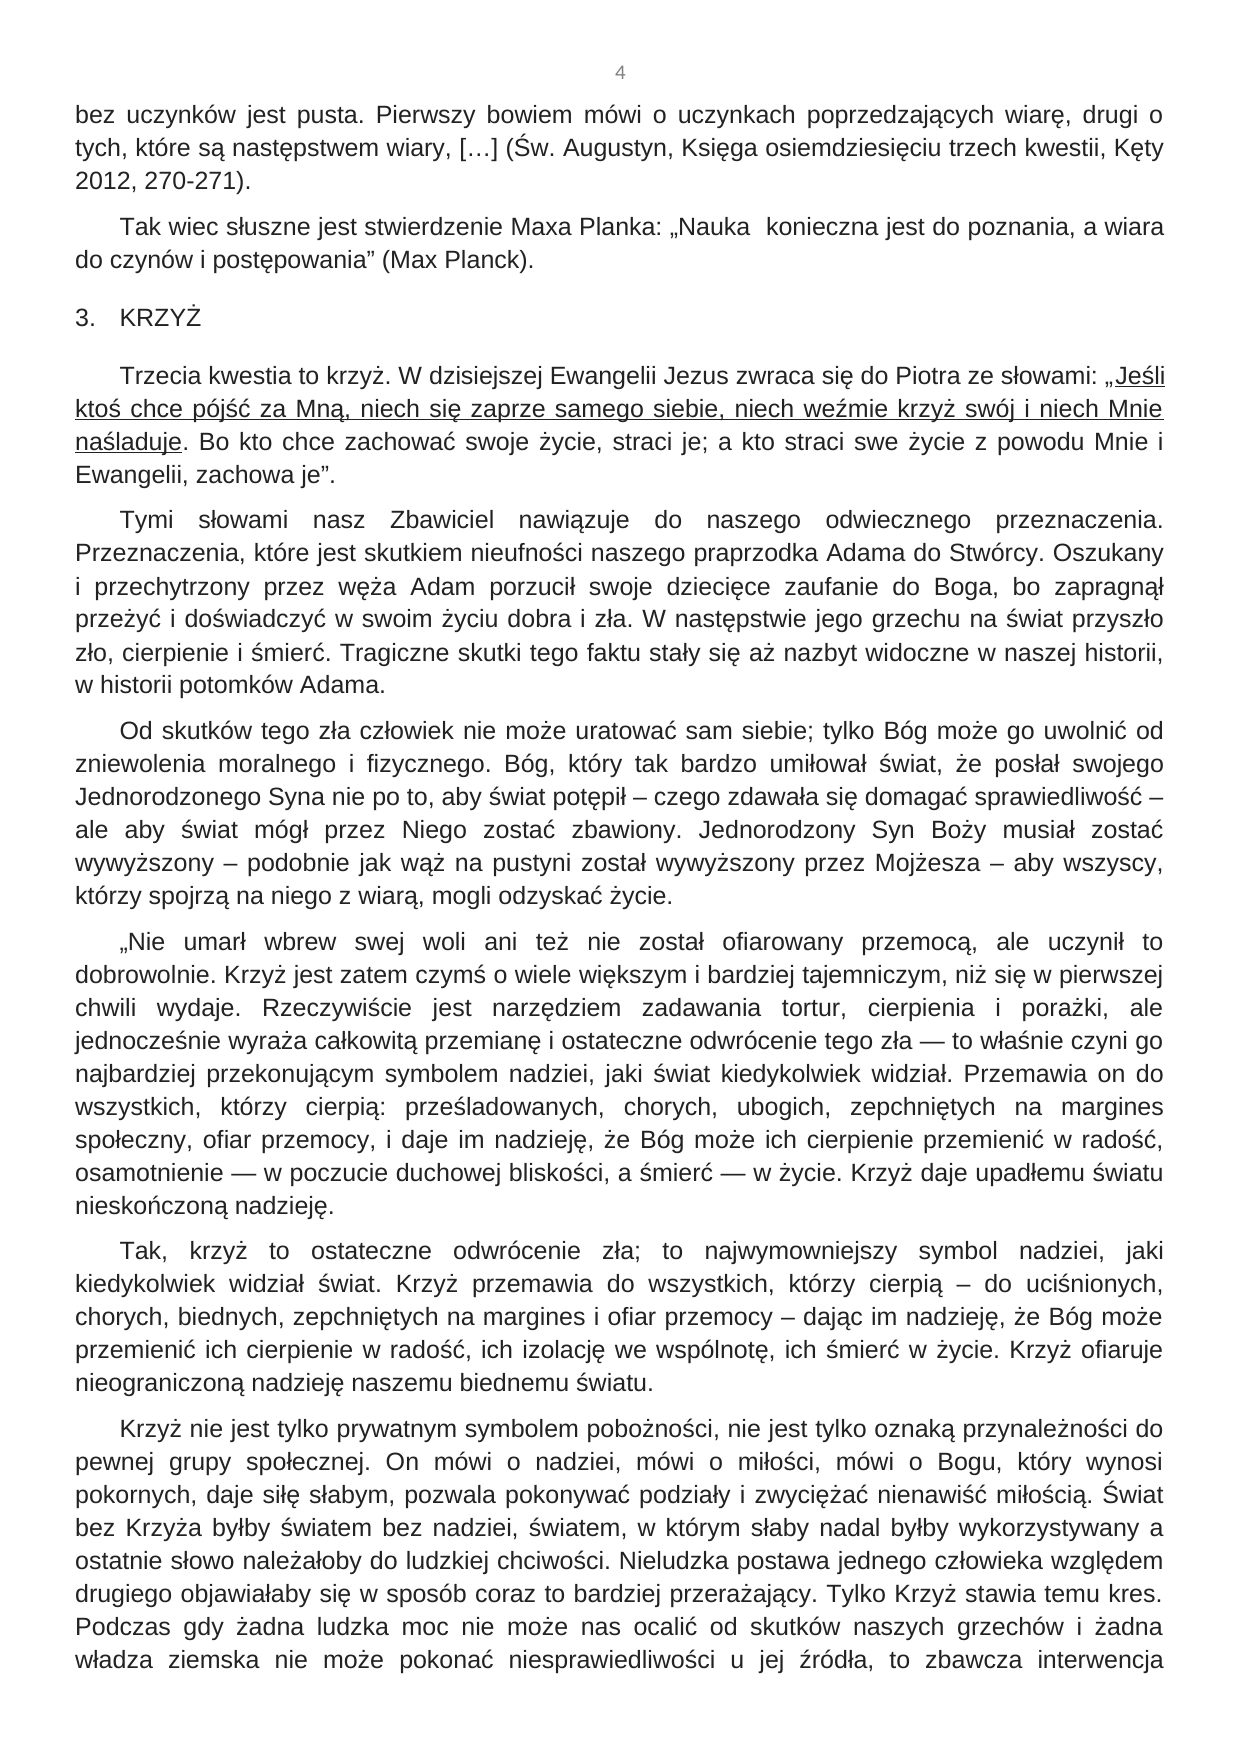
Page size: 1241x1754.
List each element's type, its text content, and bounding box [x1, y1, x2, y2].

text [75, 1414, 1165, 1674]
text Tymi słowami nasz Zbawiciel nawiązuje do naszego odwiecznego przeznaczenia. Przeznaczenia, które jest skutkiem nieufności naszego praprzodka Adama do Stwórcy. Oszukany i przechytrzony przez węża Adam porzucił swoje dziecięce zaufanie do Boga, bo zapragnął przeżyć i doświadczyć w swoim życiu dobra i zła. W następstwie jego grzechu na świat przyszło zło, cierpienie i śmierć. Tragiczne skutki tego faktu stały się aż nazbyt widoczne w naszej historii, w historii potomków Adama. [75, 505, 1165, 699]
list KRZYŻ [75, 303, 1165, 332]
text Trzecia kwestia to krzyż. W dzisiejszej Ewangelii Jezus zwraca się do Piotra ze słowami: „Jeśli ktoś chce pójść za Mną, niech się zaprze samego siebie, niech weźmie krzyż swój i niech Mnie naśladuje. Bo kto chce zachować swoje życie, straci je; a kto straci swe życie z powodu Mnie i Ewangelii, zachowa je”. [75, 361, 1165, 489]
text Od skutków tego zła człowiek nie może uratować sam siebie; tylko Bóg może go uwolnić od zniewolenia moralnego i fizycznego. Bóg, który tak bardzo umiłował świat, że posłał swojego Jednorodzonego Syna nie po to, aby świat potępił – czego zdawała się domagać sprawiedliwość – ale aby świat mógł przez Niego zostać zbawiony. Jednorodzony Syn Boży musiał zostać wywyższony – podobnie jak wąż na pustyni został wywyższony przez Mojżesza – aby wszyscy, którzy spojrzą na niego z wiarą, mogli odzyskać życie. [75, 716, 1165, 910]
text Tak, krzyż to ostateczne odwrócenie zła; to najwymowniejszy symbol nadziei, jaki kiedykolwiek widział świat. Krzyż przemawia do wszystkich, którzy cierpią – do uciśnionych, chorych, biednych, zepchniętych na margines i ofiar przemocy – dając im nadzieję, że Bóg może przemienić ich cierpienie w radość, ich izolację we wspólnotę, ich śmierć w życie. Krzyż ofiaruje nieograniczoną nadzieję naszemu biednemu światu. [75, 1236, 1165, 1397]
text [75, 100, 1165, 195]
text Tak wiec słuszne jest stwierdzenie Maxa Planka: „Nauka konieczna jest do poznania, a wiara do czynów i postępowania” (Max Planck). [75, 212, 1165, 273]
text „Nie umarł wbrew swej woli ani też nie został ofiarowany przemocą, ale uczynił to dobrowolnie. Krzyż jest zatem czymś o wiele większym i bardziej tajemniczym, niż się w pierwszej chwili wydaje. Rzeczywiście jest narzędziem zadawania tortur, cierpienia i porażki, ale jednocześnie wyraża całkowitą przemianę i ostateczne odwrócenie tego zła — to właśnie czyni go najbardziej przekonującym symbolem nadziei, jaki świat kiedykolwiek widział. Przemawia on do wszystkich, którzy cierpią: prześladowanych, chorych, ubogich, zepchniętych na margines społeczny, ofiar przemocy, i daje im nadzieję, że Bóg może ich cierpienie przemienić w radość, osamotnienie — w poczucie duchowej bliskości, a śmierć — w życie. Krzyż daje upadłemu światu nieskończoną nadzieję. [75, 927, 1165, 1219]
